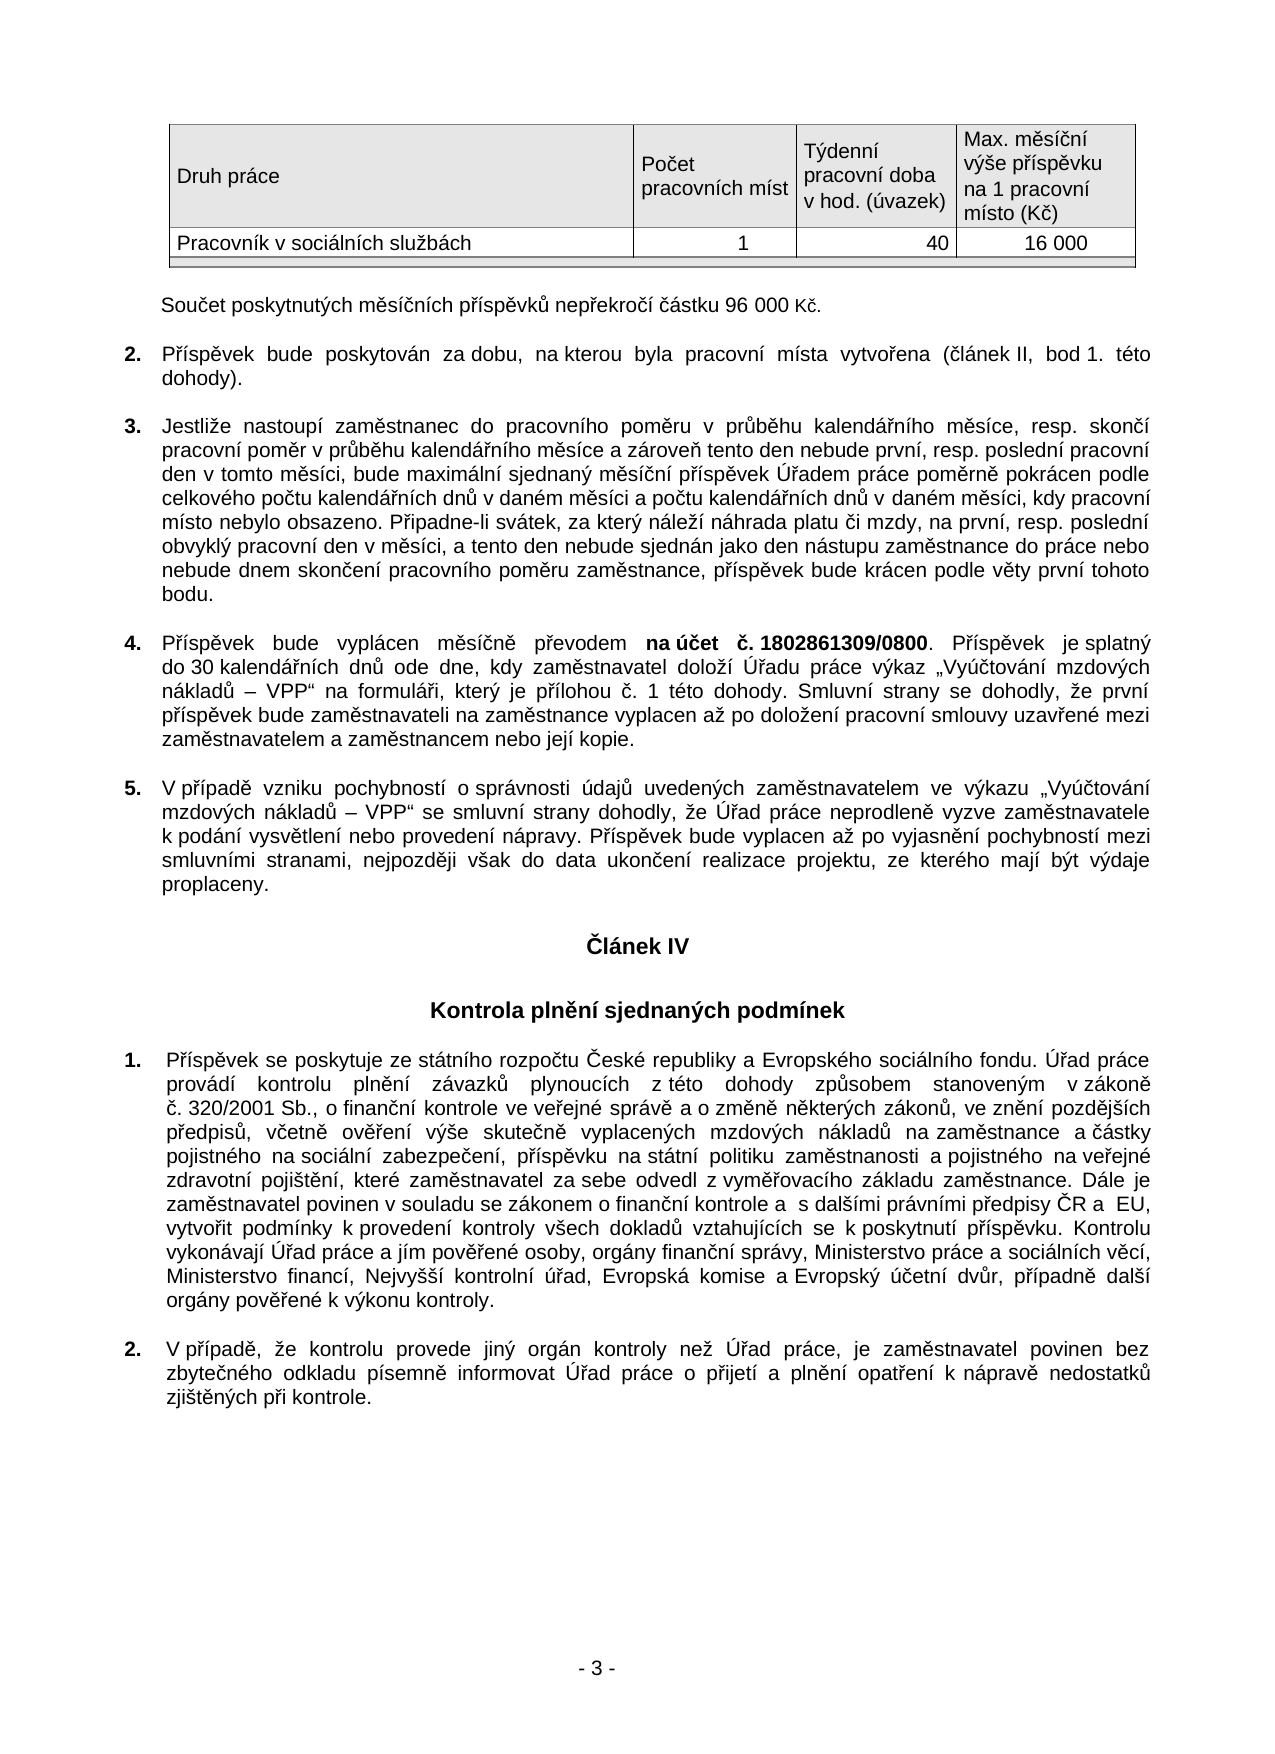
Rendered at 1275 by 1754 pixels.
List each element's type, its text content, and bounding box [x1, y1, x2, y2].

text Článek IV [124, 933, 1151, 959]
table_header Počet pracovních míst [634, 125, 796, 227]
list Součet poskytnutých měsíčních příspěvků nepřekročí částku 96 000 Kč. [161, 292, 1151, 316]
list Jestliže nastoupí zaměstnanec do pracovního poměru v průběhu kalendářního měsíce, resp. skončí pracovní poměr v průběhu kalendářního měsíce a zároveň tento den nebude první, resp. poslední pracovní den v tomto měsíci, bude maximální sjednaný měsíční příspěvek Úřadem práce poměrně pokrácen podle celkového počtu kalendářních dnů v daném měsíci a počtu kalendářních dnů v daném měsíci, kdy pracovní místo nebylo obsazeno. Připadne-li svátek, za který náleží náhrada platu či mzdy, na první, resp. poslední obvyklý pracovní den v měsíci, a tento den nebude sjednán jako den nástupu zaměstnance do práce nebo nebude dnem skončení pracovního poměru zaměstnance, příspěvek bude krácen podle věty první tohoto bodu. [124, 414, 1151, 606]
table_cell [170, 258, 803, 266]
table_header Max. měsíční výše příspěvku na 1 pracovní místo (Kč) [957, 125, 1135, 227]
text Kontrola plnění sjednaných podmínek [124, 997, 1151, 1023]
list Příspěvek bude poskytován za dobu, na kterou byla pracovní místa vytvořena (článek II, bod 1. této dohody). [124, 341, 1151, 389]
table_header Týdenní pracovní doba v hod. (úvazek) [797, 125, 956, 227]
list Příspěvek bude vyplácen měsíčně převodem na účet č. 1802861309/0800. Příspěvek je splatný do 30 kalendářních dnů ode dne, kdy zaměstnavatel doloží Úřadu práce výkaz „Vyúčtování mzdových nákladů – VPP“ na formuláři, který je přílohou č. 1 této dohody. Smluvní strany se dohodly, že první příspěvek bude zaměstnavateli na zaměstnance vyplacen až po doložení pracovní smlouvy uzavřené mezi zaměstnavatelem a zaměstnancem nebo její kopie. [124, 631, 1151, 751]
table_cell 40 [797, 228, 956, 256]
table_cell [803, 258, 981, 266]
table_cell 1 [634, 228, 796, 256]
table_cell 16 000 [957, 228, 1135, 256]
table_header Druh práce [170, 125, 633, 227]
table_cell Pracovník v sociálních službách [170, 228, 633, 256]
list Příspěvek se poskytuje ze státního rozpočtu České republiky a Evropského sociálního fondu. Úřad práce provádí kontrolu plnění závazků plynoucích z této dohody způsobem stanoveným v zákoně č. 320/2001 Sb., o finanční kontrole ve veřejné správě a o změně některých zákonů, ve znění pozdějších předpisů, včetně ověření výše skutečně vyplacených mzdových nákladů na zaměstnance a částky pojistného na sociální zabezpečení, příspěvku na státní politiku zaměstnanosti a pojistného na veřejné zdravotní pojištění, které zaměstnavatel za sebe odvedl z vyměřovacího základu zaměstnance. Dále je zaměstnavatel povinen v souladu se zákonem o finanční kontrole a s dalšími právními předpisy ČR a EU, vytvořit podmínky k provedení kontroly všech dokladů vztahujících se k poskytnutí příspěvku. Kontrolu vykonávají Úřad práce a jím pověřené osoby, orgány finanční správy, Ministerstvo práce a sociálních věcí, Ministerstvo financí, Nejvyšší kontrolní úřad, Evropská komise a Evropský účetní dvůr, případně další orgány pověřené k výkonu kontroly. [124, 1048, 1151, 1312]
list V případě, že kontrolu provede jiný orgán kontroly než Úřad práce, je zaměstnavatel povinen bez zbytečného odkladu písemně informovat Úřad práce o přijetí a plnění opatření k nápravě nedostatků zjištěných při kontrole. [124, 1337, 1151, 1409]
list V případě vzniku pochybností o správnosti údajů uvedených zaměstnavatelem ve výkazu „Vyúčtování mzdových nákladů – VPP“ se smluvní strany dohodly, že Úřad práce neprodleně vyzve zaměstnavatele k podání vysvětlení nebo provedení nápravy. Příspěvek bude vyplacen až po vyjasnění pochybností mezi smluvními stranami, nejpozději však do data ukončení realizace projektu, ze kterého mají být výdaje proplaceny. [124, 776, 1151, 896]
table_cell [981, 258, 1135, 266]
